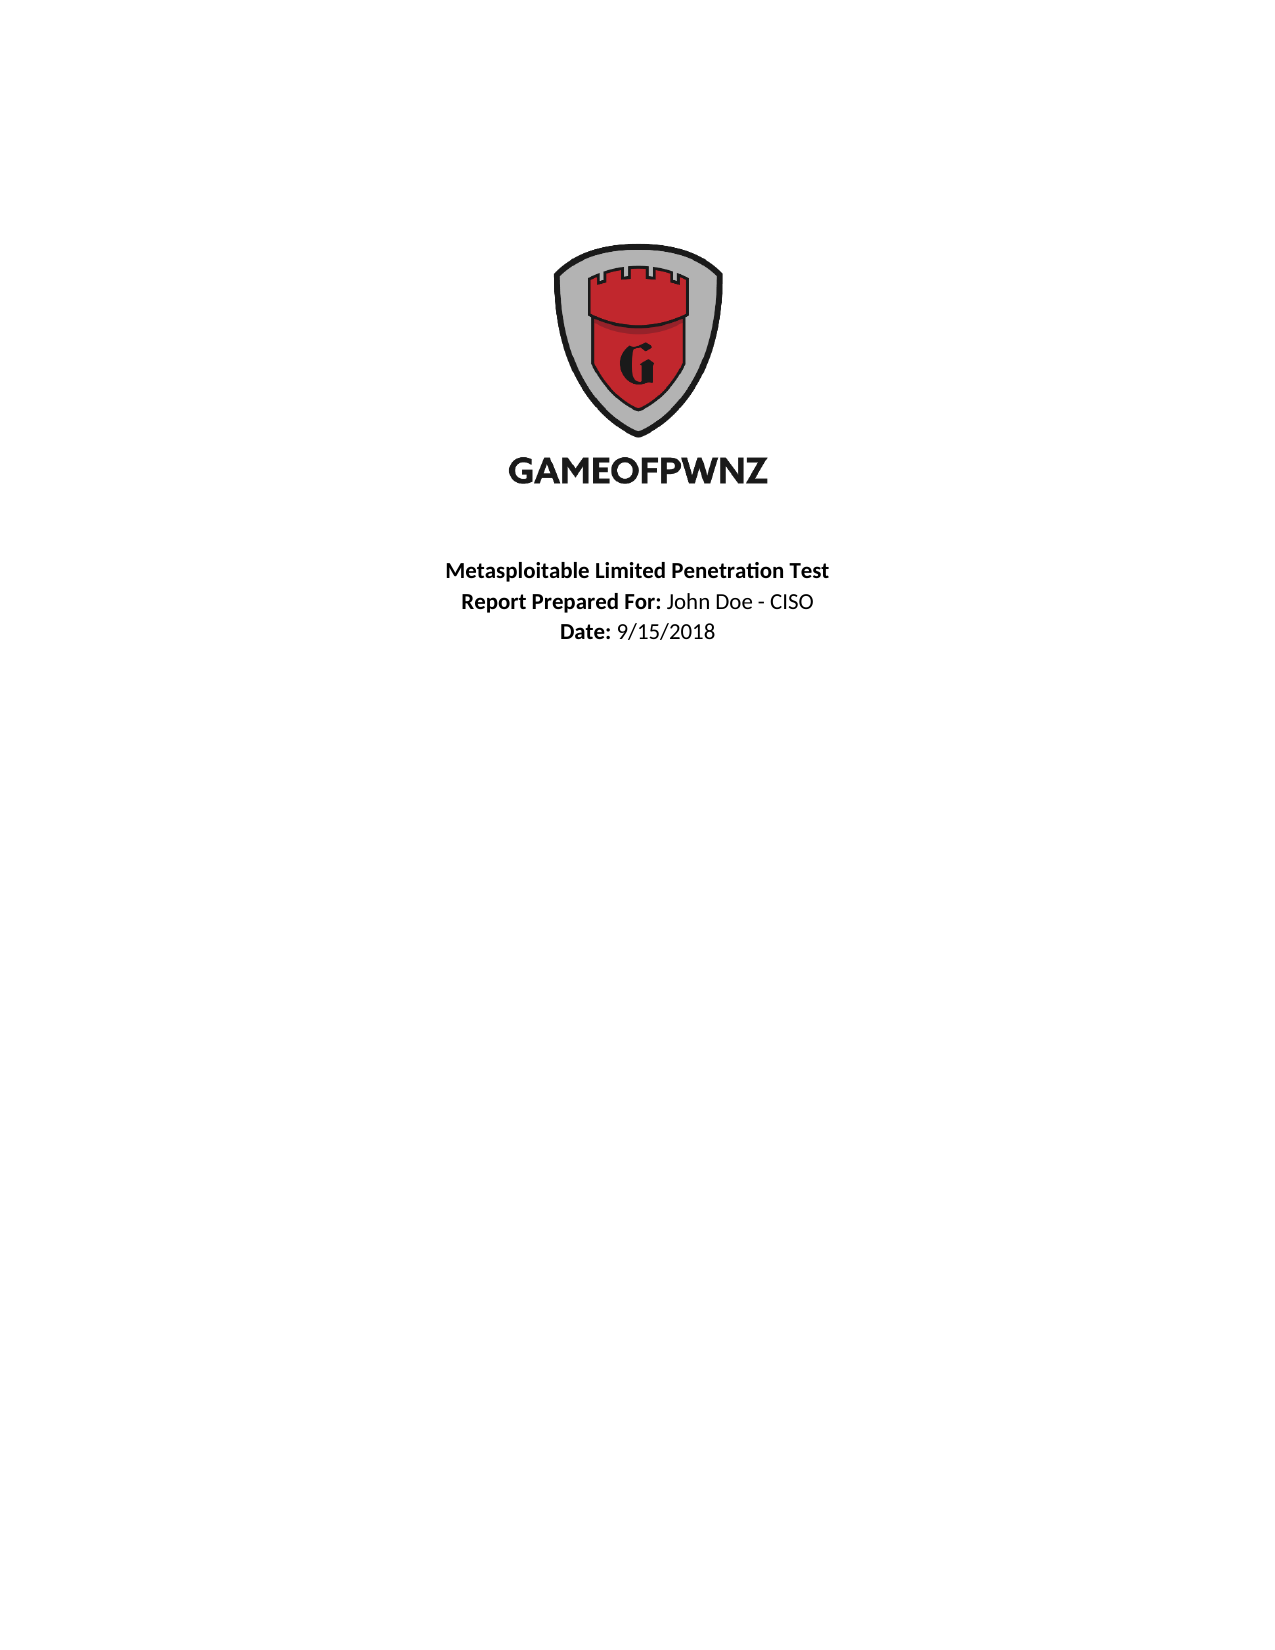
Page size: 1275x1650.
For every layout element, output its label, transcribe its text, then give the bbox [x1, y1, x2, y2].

text Metasploitable Limited Penetration Test Report Prepared For: John Doe - CISO Date: 9/15/2018 [150, 557, 1125, 645]
picture [467, 196, 808, 538]
